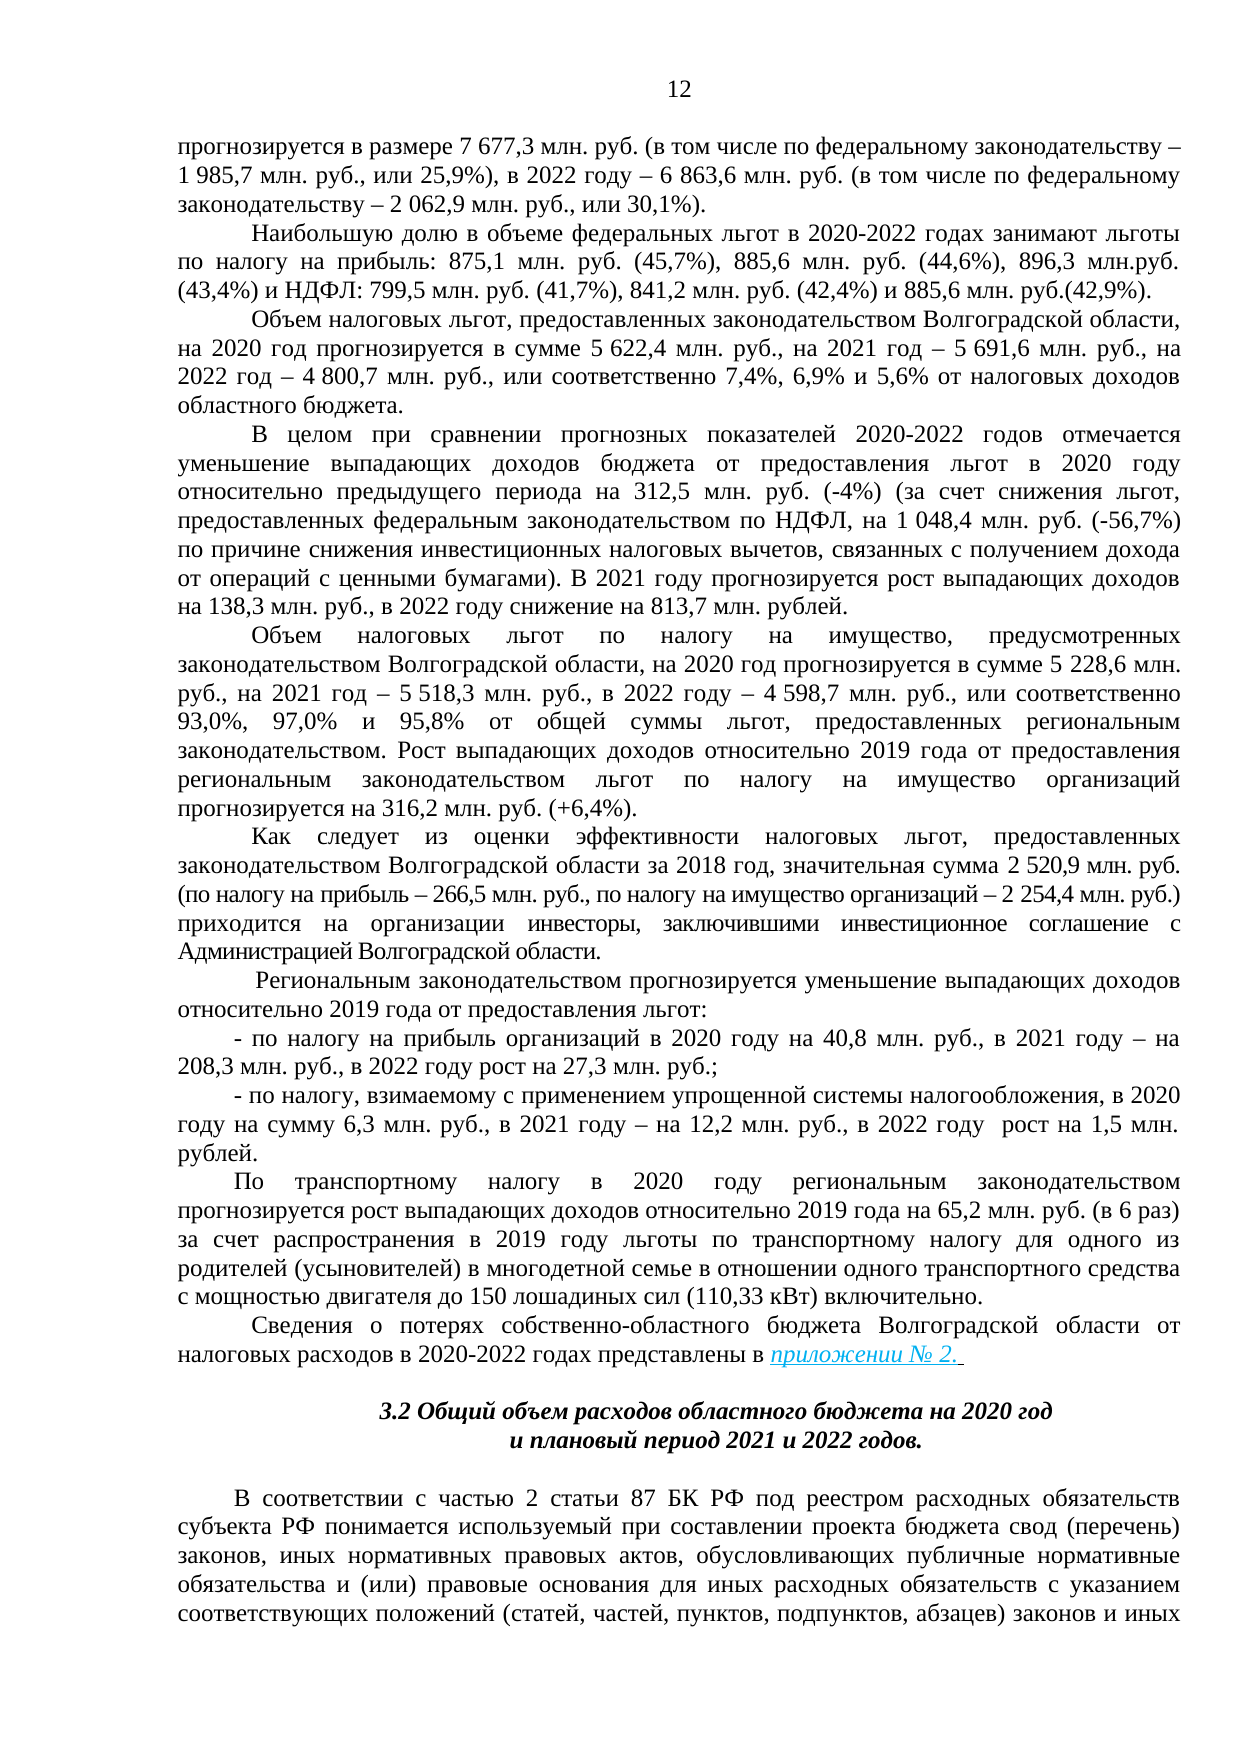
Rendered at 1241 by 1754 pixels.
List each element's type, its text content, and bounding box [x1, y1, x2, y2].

text Сведения о потерях собственно-областного бюджета Волгоградской области от налоговых расходов в 2020-2022 годах представлены в приложении № 2. [177, 1310, 1181, 1368]
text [177, 1483, 1181, 1626]
text Объем налоговых льгот, предоставленных законодательством Волгоградской области, на 2020 год прогнозируется в сумме 5 622,4 млн. руб., на 2021 год – 5 691,6 млн. руб., на 2022 год – 4 800,7 млн. руб., или соответственно 7,4%, 6,9% и 5,6% от налоговых доходов областного бюджета. [177, 304, 1181, 419]
text и плановый период 2021 и 2022 годов. [177, 1425, 1181, 1454]
text Региональным законодательством прогнозируется уменьшение выпадающих доходов относительно 2019 года от предоставления льгот: [177, 965, 1181, 1023]
text Наибольшую долю в объеме федеральных льгот в 2020-2022 годах занимают льготы по налогу на прибыль: 875,1 млн. руб. (45,7%), 885,6 млн. руб. (44,6%), 896,3 млн.руб. (43,4%) и НДФЛ: 799,5 млн. руб. (41,7%), 841,2 млн. руб. (42,4%) и 885,6 млн. руб.(42,9%). [177, 218, 1181, 304]
text - по налогу на прибыль организаций в 2020 году на 40,8 млн. руб., в 2021 году – на 208,3 млн. руб., в 2022 году рост на 27,3 млн. руб.; [177, 1023, 1181, 1080]
text В целом при сравнении прогнозных показателей 2020-2022 годов отмечается уменьшение выпадающих доходов бюджета от предоставления льгот в 2020 году относительно предыдущего периода на 312,5 млн. руб. (-4%) (за счет снижения льгот, предоставленных федеральным законодательством по НДФЛ, на 1 048,4 млн. руб. (-56,7%) по причине снижения инвестиционных налоговых вычетов, связанных с получением дохода от операций с ценными бумагами). В 2021 году прогнозируется рост выпадающих доходов на 138,3 млн. руб., в 2022 году снижение на 813,7 млн. рублей. [177, 419, 1181, 620]
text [177, 131, 1181, 218]
text 3.2 Общий объем расходов областного бюджета на 2020 год [177, 1396, 1181, 1425]
text Объем налоговых льгот по налогу на имущество, предусмотренных законодательством Волгоградской области, на 2020 год прогнозируется в сумме 5 228,6 млн. руб., на 2021 год – 5 518,3 млн. руб., в 2022 году – 4 598,7 млн. руб., или соответственно 93,0%, 97,0% и 95,8% от общей суммы льгот, предоставленных региональным законодательством. Рост выпадающих доходов относительно 2019 года от предоставления региональным законодательством льгот по налогу на имущество организаций прогнозируется на 316,2 млн. руб. (+6,4%). [177, 620, 1181, 821]
text По транспортному налогу в 2020 году региональным законодательством прогнозируется рост выпадающих доходов относительно 2019 года на 65,2 млн. руб. (в 6 раз) за счет распространения в 2019 году льготы по транспортному налогу для одного из родителей (усыновителей) в многодетной семье в отношении одного транспортного средства с мощностью двигателя до 150 лошадиных сил (110,33 кВт) включительно. [177, 1166, 1181, 1310]
text Как следует из оценки эффективности налоговых льгот, предоставленных законодательством Волгоградской области за 2018 год, значительная сумма 2 520,9 млн. руб. (по налогу на прибыль – 266,5 млн. руб., по налогу на имущество организаций – 2 254,4 млн. руб.) приходится на организации инвесторы, заключившими инвестиционное соглашение с Администрацией Волгоградской области. [177, 821, 1181, 965]
text - по налогу, взимаемому с применением упрощенной системы налогообложения, в 2020 году на сумму 6,3 млн. руб., в 2021 году – на 12,2 млн. руб., в 2022 году рост на 1,5 млн. рублей. [177, 1080, 1181, 1166]
